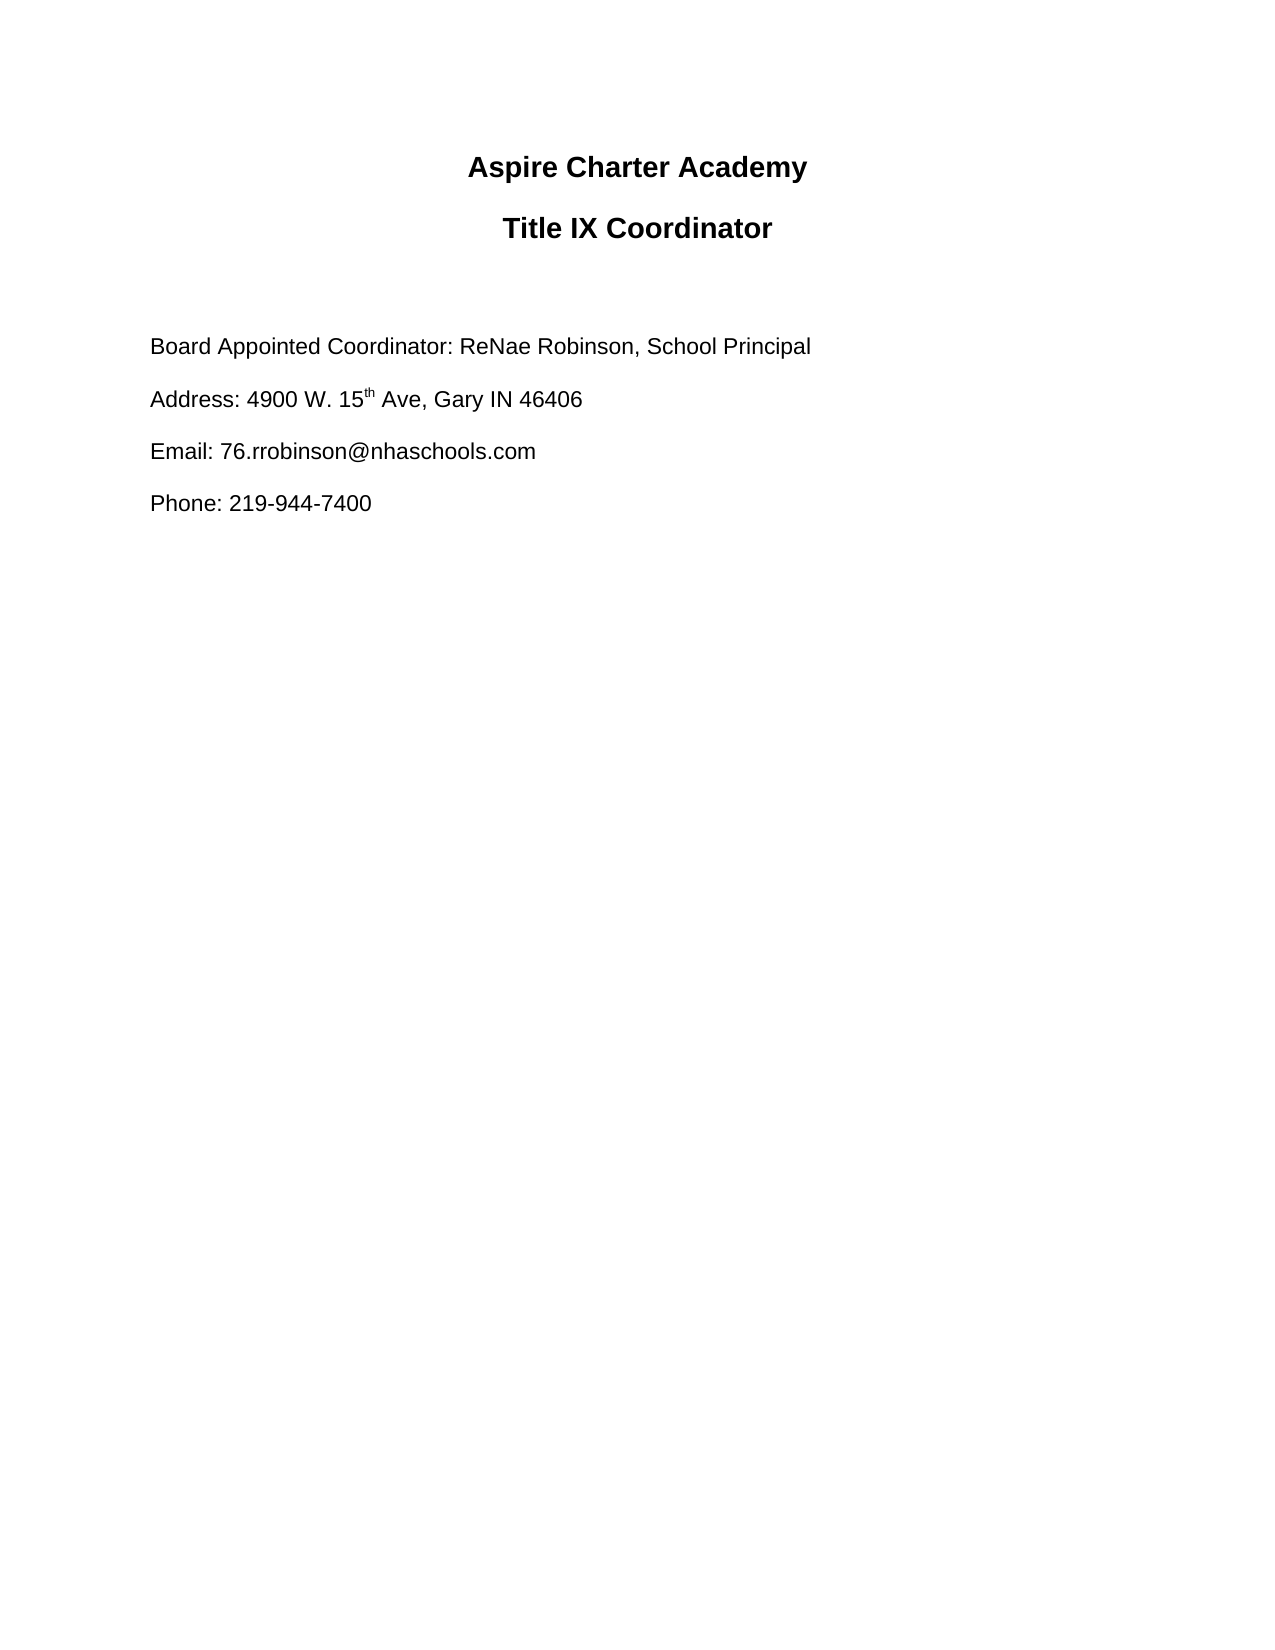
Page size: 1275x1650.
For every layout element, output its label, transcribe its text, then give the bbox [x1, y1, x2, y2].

text Aspire Charter Academy [150, 150, 1125, 183]
text Title IX Coordinator [150, 211, 1125, 244]
text Address: 4900 W. 15th Ave, Gary IN 46406 [150, 386, 1125, 412]
text Board Appointed Coordinator: ReNae Robinson, School Principal [150, 333, 1125, 359]
text Phone: 219-944-7400 [150, 490, 1125, 517]
text Email: 76.rrobinson@nhaschools.com [150, 438, 1125, 464]
